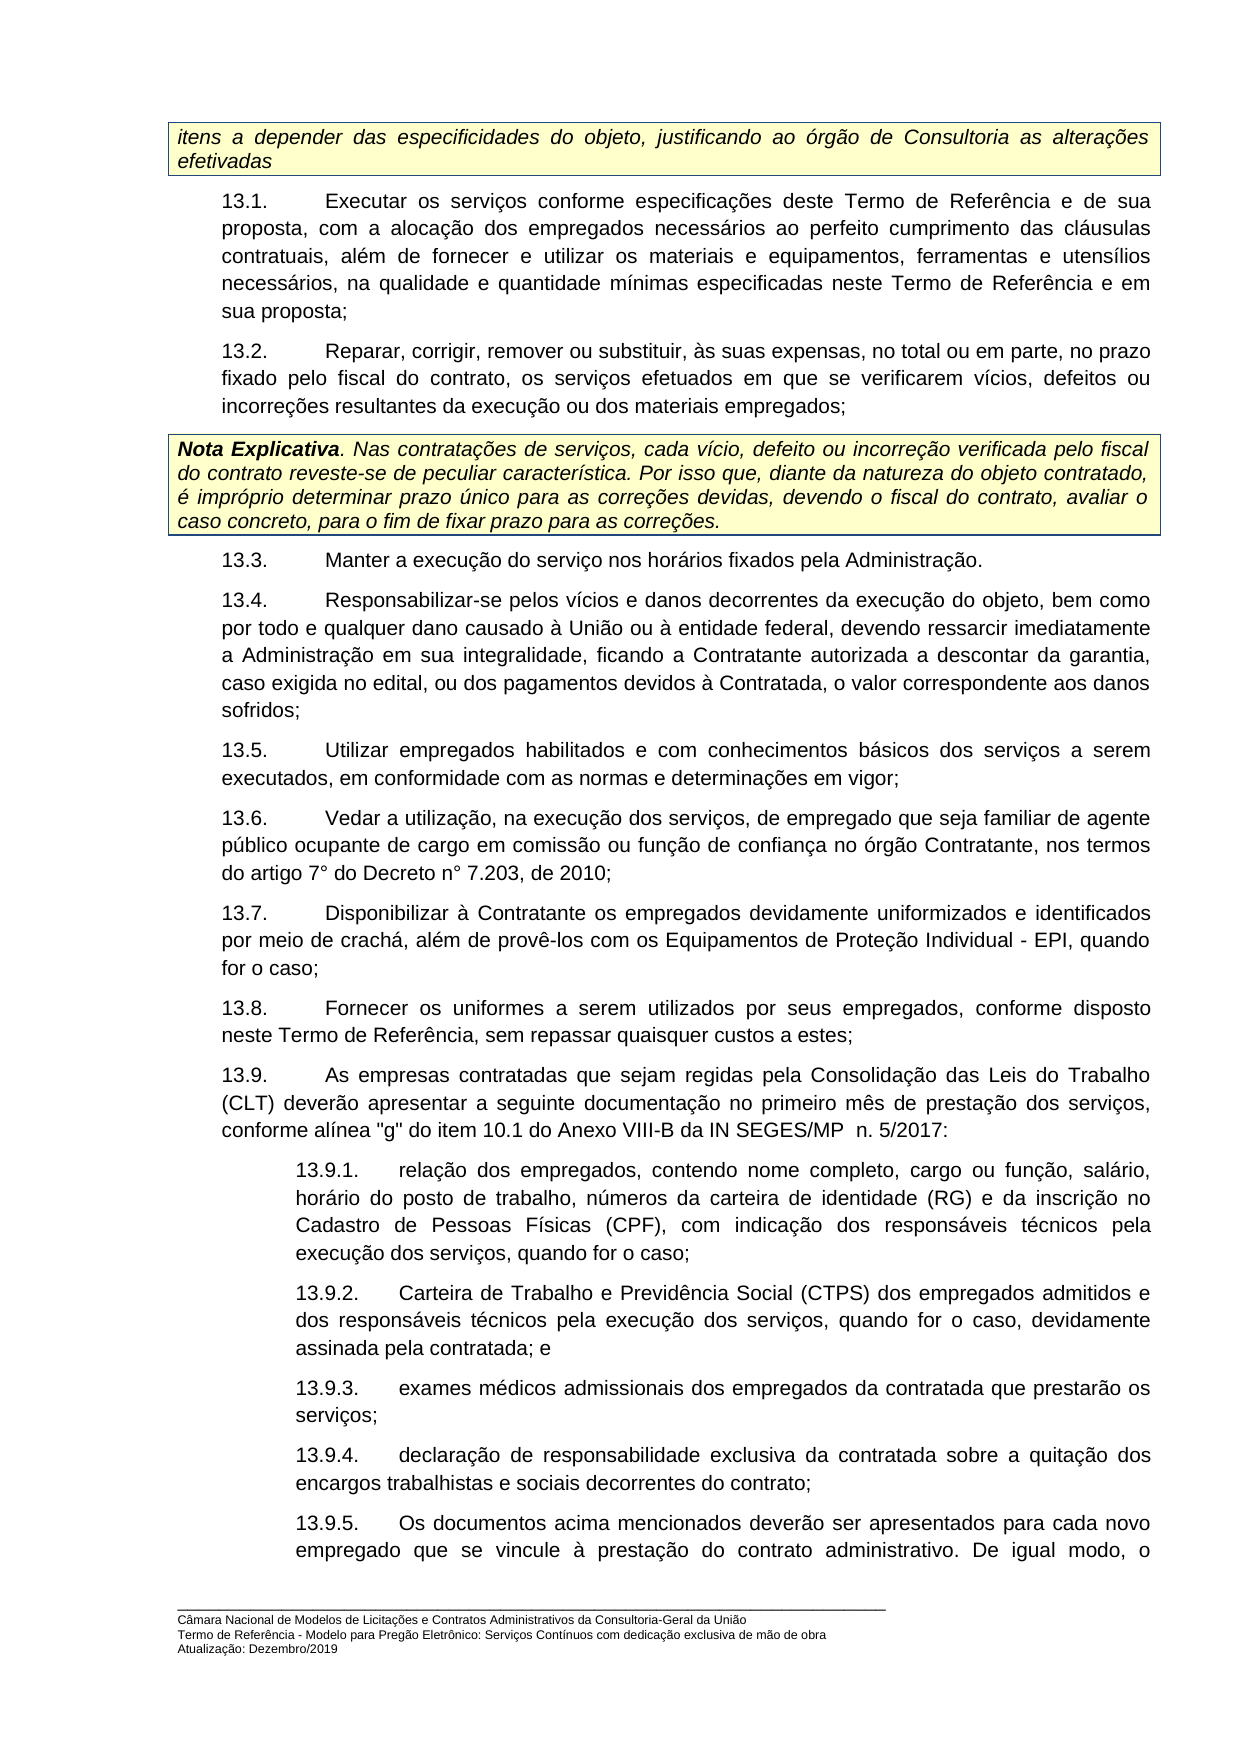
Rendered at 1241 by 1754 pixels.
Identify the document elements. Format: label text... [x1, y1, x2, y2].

list exames médicos admissionais dos empregados da contratada que prestarão os serviços; [295, 1376, 1152, 1427]
list Manter a execução do serviço nos horários fixados pela Administração. [221, 548, 1152, 572]
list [295, 1511, 1152, 1562]
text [169, 123, 1160, 175]
list Vedar a utilização, na execução dos serviços, de empregado que seja familiar de agente público ocupante de cargo em comissão ou função de confiança no órgão Contratante, nos termos do artigo 7° do Decreto n° 7.203, de 2010; [221, 806, 1152, 884]
list Fornecer os uniformes a serem utilizados por seus empregados, conforme disposto neste Termo de Referência, sem repassar quaisquer custos a estes; [221, 996, 1152, 1047]
text Nota Explicativa. Nas contratações de serviços, cada vício, defeito ou incorreção verificada pelo fiscal do contrato reveste-se de peculiar característica. Por isso que, diante da natureza do objeto contratado, é impróprio determinar prazo único para as correções devidas, devendo o fiscal do contrato, avaliar o caso concreto, para o fim de fixar prazo para as correções. [169, 435, 1160, 534]
list Utilizar empregados habilitados e com conhecimentos básicos dos serviços a serem executados, em conformidade com as normas e determinações em vigor; [221, 738, 1152, 789]
list Responsabilizar-se pelos vícios e danos decorrentes da execução do objeto, bem como por todo e qualquer dano causado à União ou à entidade federal, devendo ressarcir imediatamente a Administração em sua integralidade, ficando a Contratante autorizada a descontar da garantia, caso exigida no edital, ou dos pagamentos devidos à Contratada, o valor correspondente aos danos sofridos; [221, 588, 1152, 722]
list relação dos empregados, contendo nome completo, cargo ou função, salário, horário do posto de trabalho, números da carteira de identidade (RG) e da inscrição no Cadastro de Pessoas Físicas (CPF), com indicação dos responsáveis técnicos pela execução dos serviços, quando for o caso; [295, 1158, 1152, 1264]
list declaração de responsabilidade exclusiva da contratada sobre a quitação dos encargos trabalhistas e sociais decorrentes do contrato; [295, 1443, 1152, 1494]
list Disponibilizar à Contratante os empregados devidamente uniformizados e identificados por meio de crachá, além de provê-los com os Equipamentos de Proteção Individual - EPI, quando for o caso; [221, 901, 1152, 979]
list Carteira de Trabalho e Previdência Social (CTPS) dos empregados admitidos e dos responsáveis técnicos pela execução dos serviços, quando for o caso, devidamente assinada pela contratada; e [295, 1281, 1152, 1359]
list As empresas contratadas que sejam regidas pela Consolidação das Leis do Trabalho (CLT) deverão apresentar a seguinte documentação no primeiro mês de prestação dos serviços, conforme alínea "g" do item 10.1 do Anexo VIII-B da IN SEGES/MP n. 5/2017: [221, 1063, 1152, 1142]
list Reparar, corrigir, remover ou substituir, às suas expensas, no total ou em parte, no prazo fixado pelo fiscal do contrato, os serviços efetuados em que se verificarem vícios, defeitos ou incorreções resultantes da execução ou dos materiais empregados; [221, 338, 1152, 417]
list Executar os serviços conforme especificações deste Termo de Referência e de sua proposta, com a alocação dos empregados necessários ao perfeito cumprimento das cláusulas contratuais, além de fornecer e utilizar os materiais e equipamentos, ferramentas e utensílios necessários, na qualidade e quantidade mínimas especificadas neste Termo de Referência e em sua proposta; [221, 188, 1152, 322]
